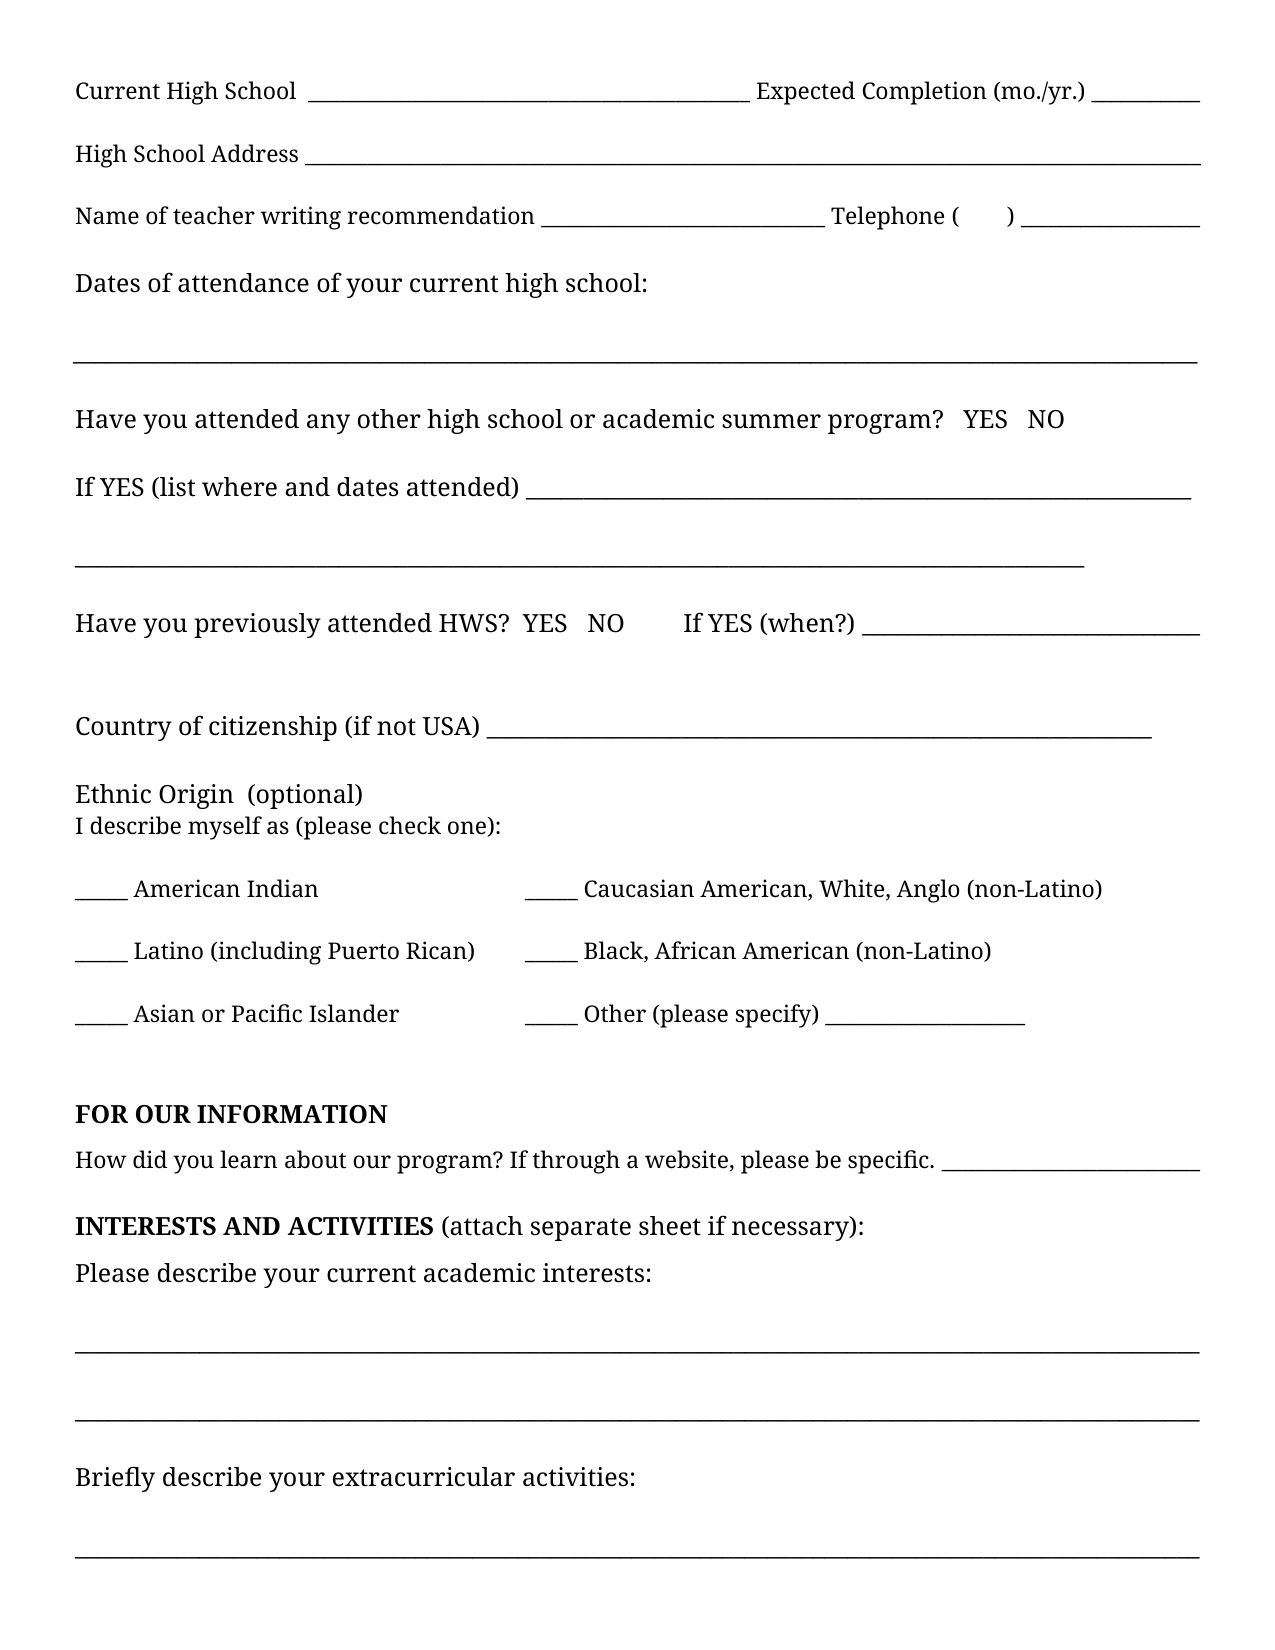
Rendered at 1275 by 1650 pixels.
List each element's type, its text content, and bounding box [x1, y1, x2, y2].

text Have you attended any other high school or academic summer program? YES NO [75, 402, 1200, 436]
text If YES (list where and dates attended) __________________________________________________________ [75, 470, 1200, 504]
text I describe myself as (please check one): [75, 810, 1200, 842]
text Name of teacher writing recommendation Telephone ( ) [75, 200, 1200, 231]
text _____ Latino (including Puerto Rican) _____ Black, African American (non-Latino) [75, 935, 1200, 967]
text _____ American Indian _____ Caucasian American, White, Anglo (non-Latino) [75, 873, 1200, 904]
text Have you previously attended HWS? YES NO If YES (when?) [75, 606, 1200, 640]
text High School Address [75, 137, 1200, 169]
text _____ Asian or Pacific Islander _____ Other (please specify) ___________________ [75, 998, 1200, 1029]
text Current High School Expected Completion (mo./yr.) [75, 75, 1200, 106]
text Dates of attendance of your current high school: [75, 265, 1200, 299]
text Please describe your current academic interests: [75, 1256, 1200, 1290]
text Country of citizenship (if not USA) __________________________________________________________ [75, 708, 1200, 742]
text ________________________________________________________________________________________ [75, 538, 1200, 572]
text Briefly describe your extracurricular activities: [75, 1460, 1200, 1494]
text INTERESTS AND ACTIVITIES (attach separate sheet if necessary): [75, 1209, 1200, 1243]
text Ethnic Origin (optional) [75, 776, 1200, 810]
text FOR OUR INFORMATION [75, 1097, 1200, 1131]
text How did you learn about our program? If through a website, please be specific. [75, 1144, 1200, 1175]
